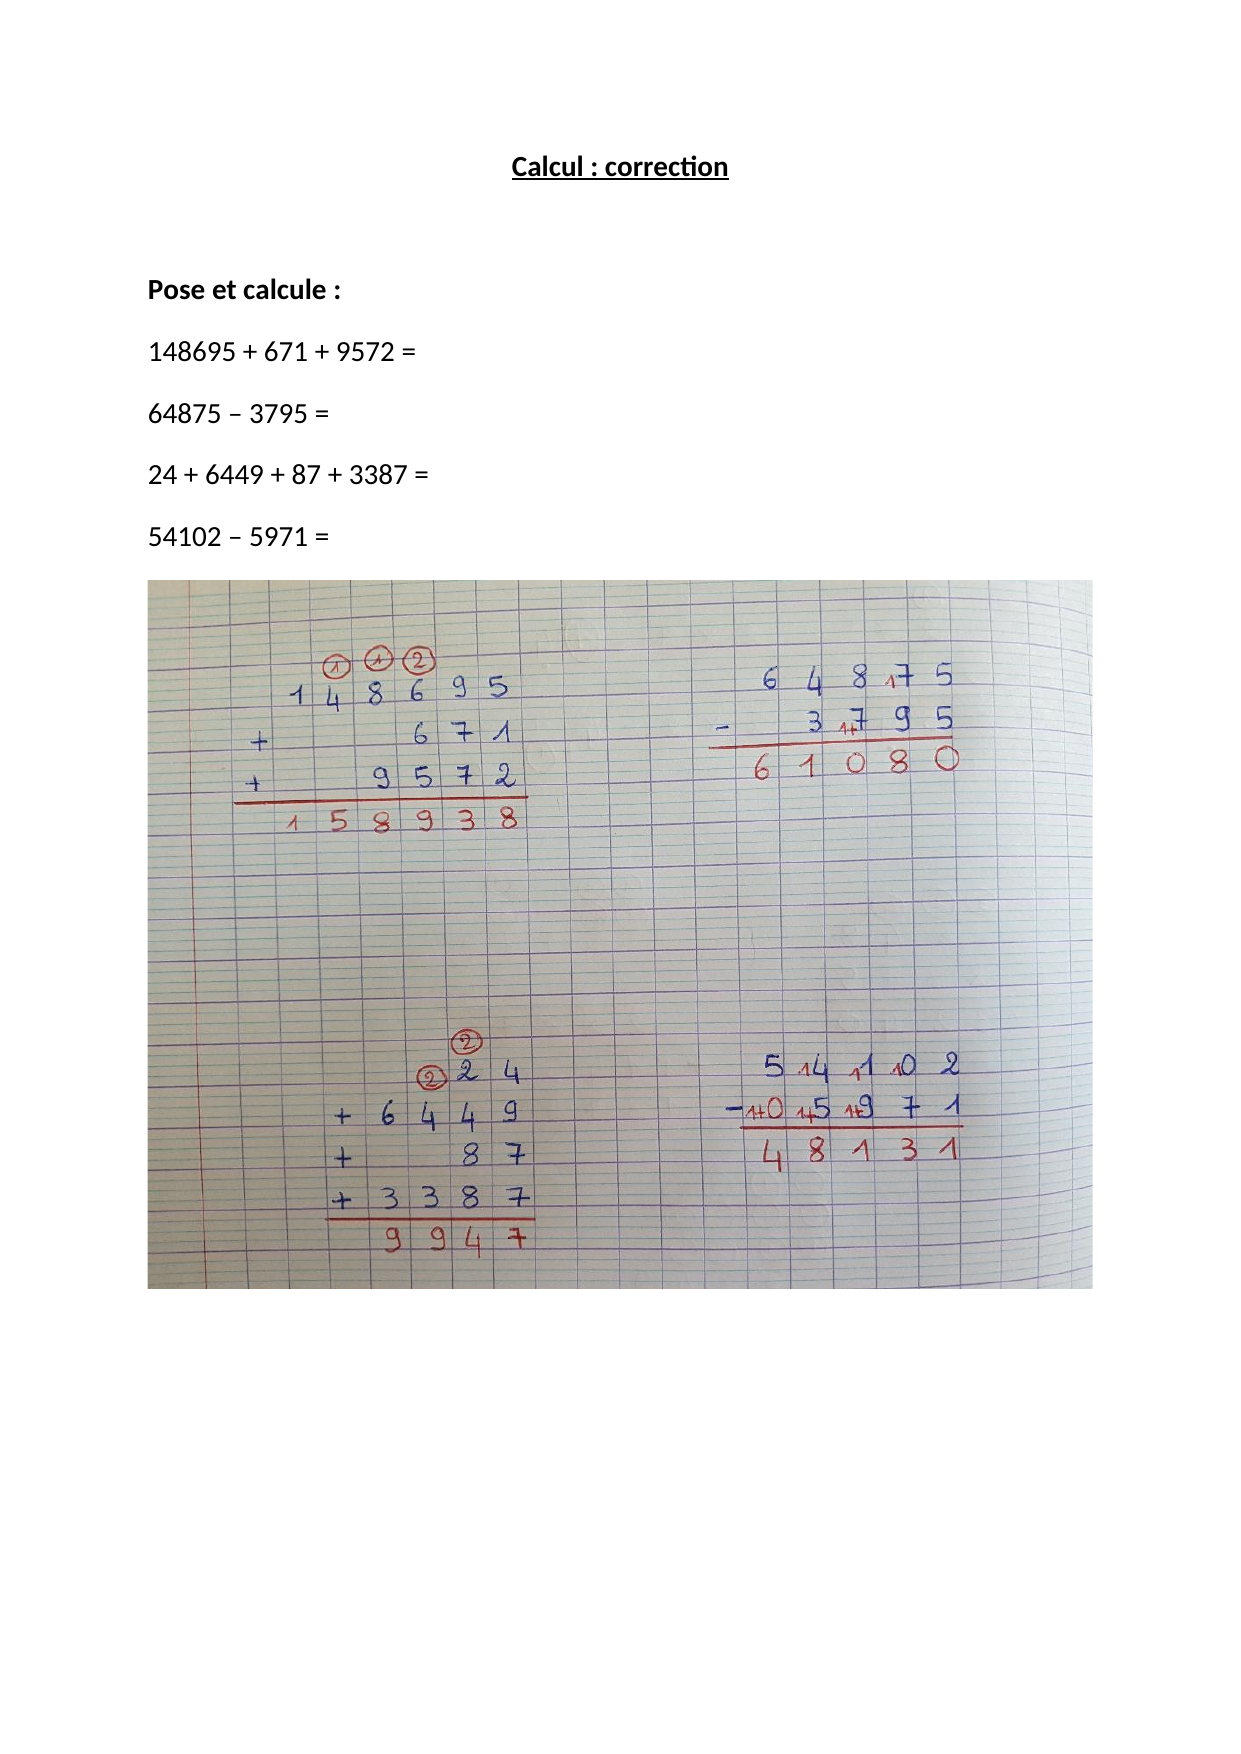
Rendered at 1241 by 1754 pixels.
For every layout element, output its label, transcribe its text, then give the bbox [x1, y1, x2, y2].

text Pose et calcule : [148, 271, 1093, 307]
text 24 + 6449 + 87 + 3387 = [148, 456, 1093, 492]
text 54102 – 5971 = [148, 518, 1093, 554]
text Calcul : correction [148, 148, 1093, 183]
text 64875 – 3795 = [148, 395, 1093, 430]
picture [147, 580, 1093, 1289]
text 148695 + 671 + 9572 = [148, 333, 1093, 368]
